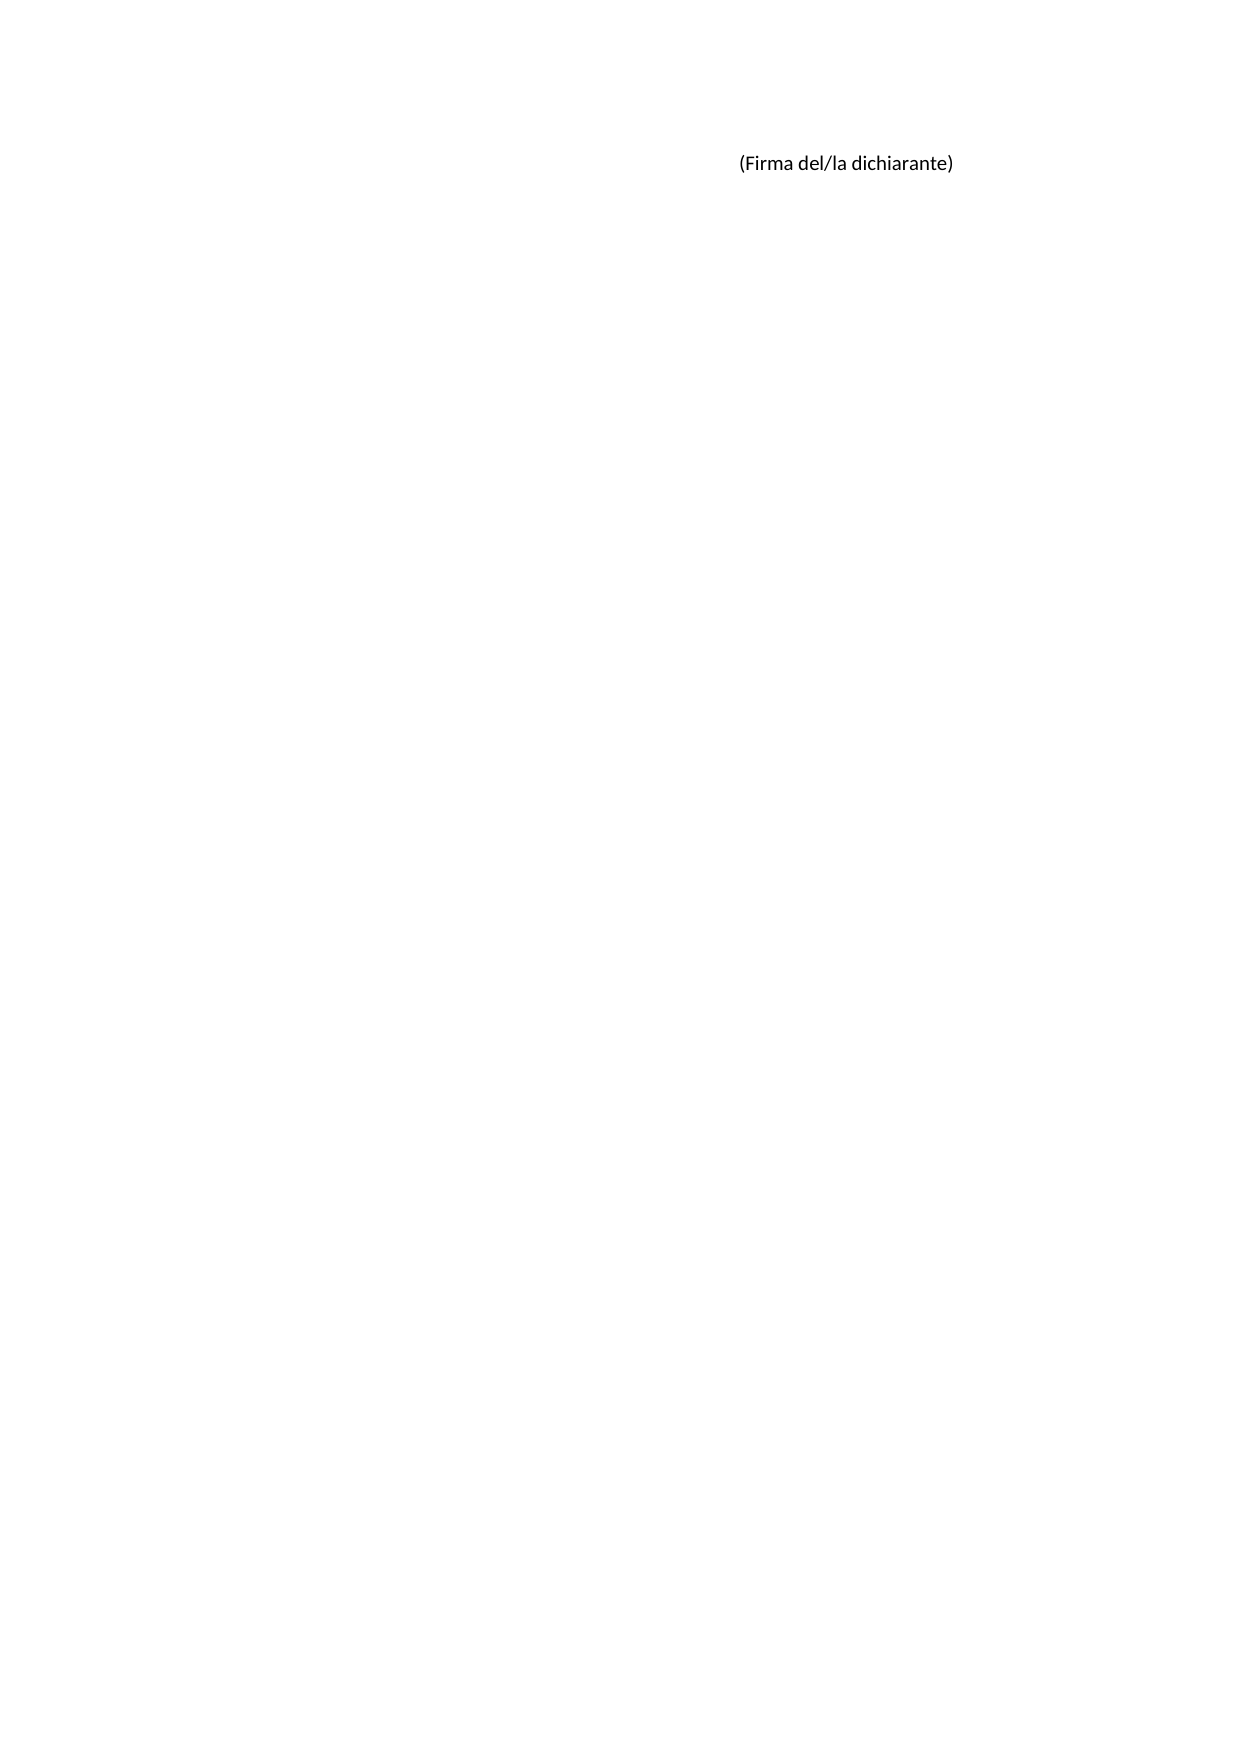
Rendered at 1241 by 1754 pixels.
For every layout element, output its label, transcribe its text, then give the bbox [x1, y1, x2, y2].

text (Firma del/la dichiarante) [585, 150, 1108, 175]
